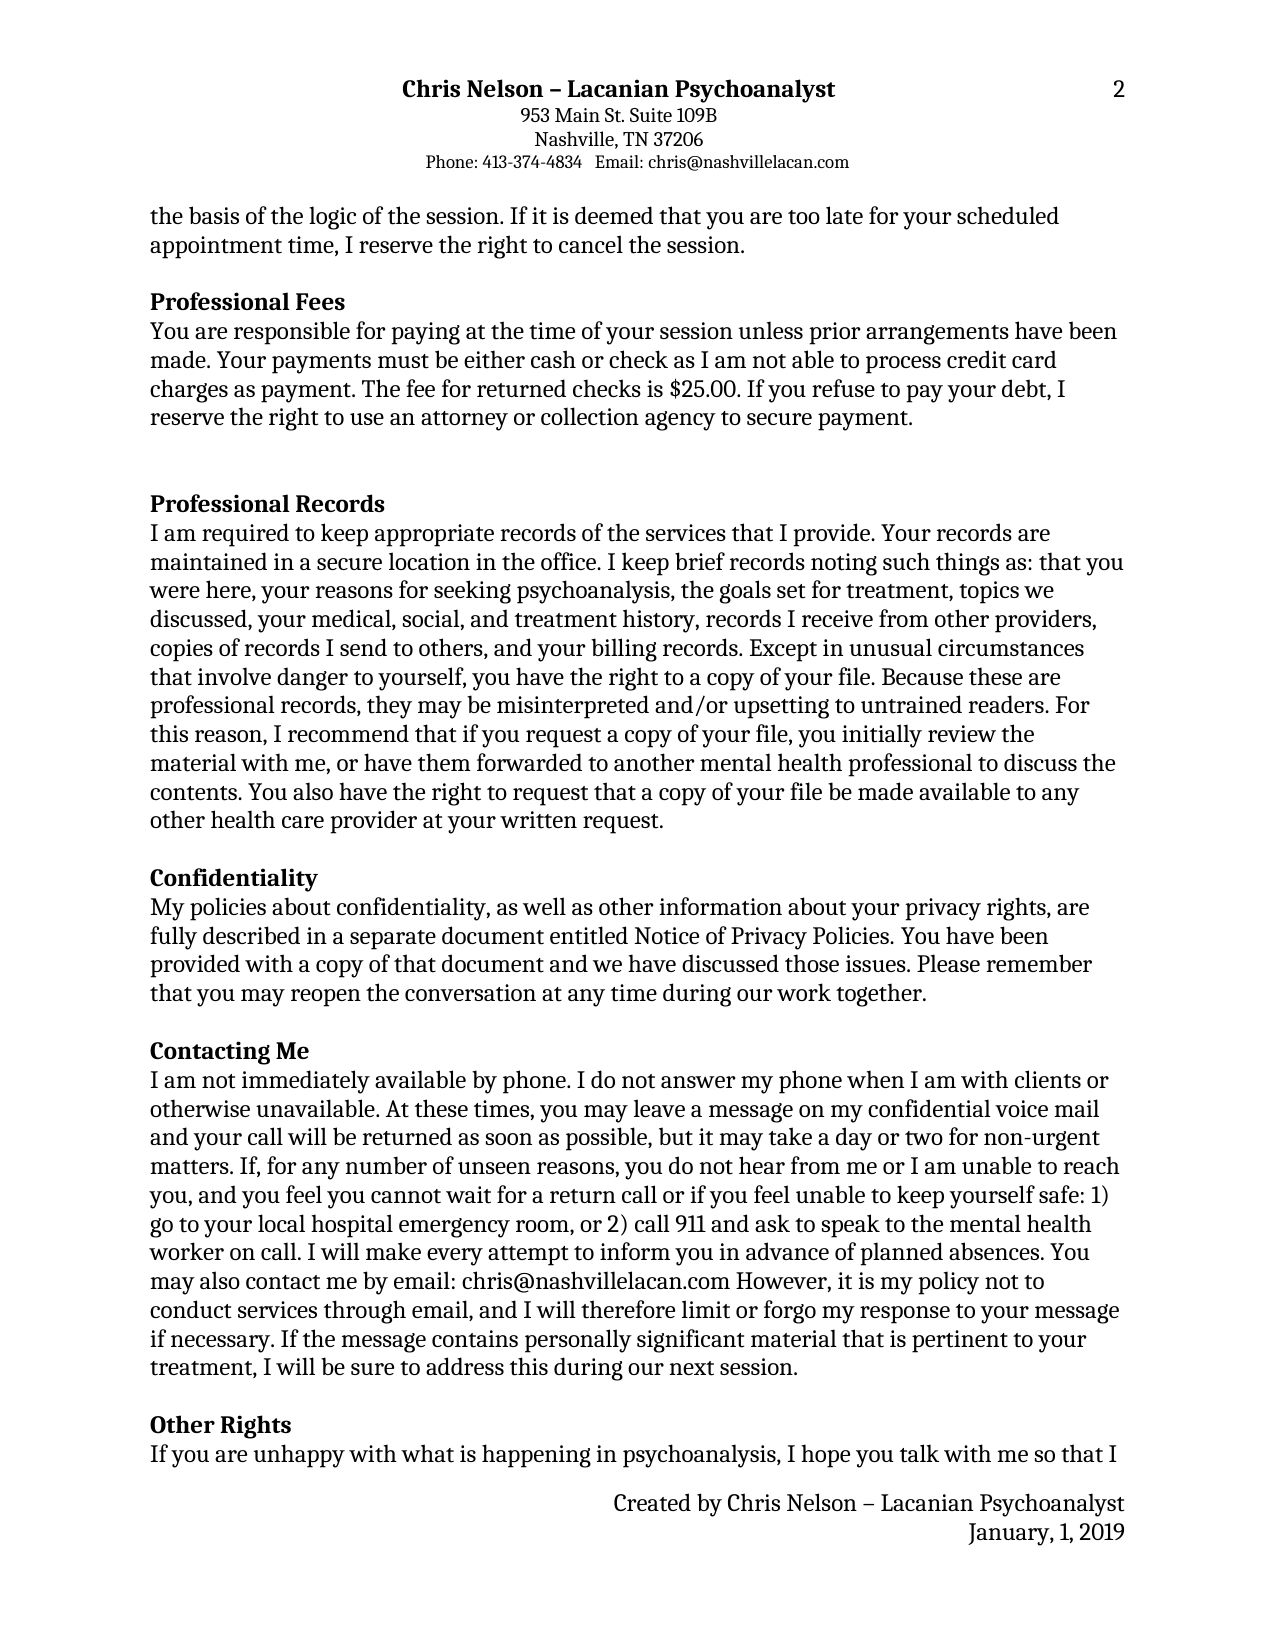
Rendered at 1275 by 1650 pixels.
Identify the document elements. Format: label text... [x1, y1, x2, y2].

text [150, 202, 1125, 259]
text Contacting Me I am not immediately available by phone. I do not answer my phone when I am with clients or otherwise unavailable. At these times, you may leave a message on my confidential voice mail and your call will be returned as soon as possible, but it may take a day or two for non-urgent matters. If, for any number of unseen reasons, you do not hear from me or I am unable to reach you, and you feel you cannot wait for a return call or if you feel unable to keep yourself safe: 1) go to your local hospital emergency room, or 2) call 911 and ask to speak to the mental health worker on call. I will make every attempt to inform you in advance of planned absences. You may also contact me by email: chris@nashvillelacan.com However, it is my policy not to conduct services through email, and I will therefore limit or forgo my response to your message if necessary. If the message contains personally significant material that is pertinent to your treatment, I will be sure to address this during our next session. [150, 1037, 1125, 1382]
text You are responsible for paying at the time of your session unless prior arrangements have been made. Your payments must be either cash or check as I am not able to process credit card charges as payment. The fee for returned checks is $25.00. If you refuse to pay your debt, I reserve the right to use an attorney or collection agency to secure payment. [150, 317, 1125, 432]
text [150, 1411, 1125, 1469]
text Professional Fees [150, 288, 1125, 317]
text Confidentiality My policies about confidentiality, as well as other information about your privacy rights, are fully described in a separate document entitled Notice of Privacy Policies. You have been provided with a copy of that document and we have discussed those issues. Please remember that you may reopen the conversation at any time during our work together. [150, 864, 1125, 1008]
text Professional Records I am required to keep appropriate records of the services that I provide. Your records are maintained in a secure location in the office. I keep brief records noting such things as: that you were here, your reasons for seeking psychoanalysis, the goals set for treatment, topics we discussed, your medical, social, and treatment history, records I receive from other providers, copies of records I send to others, and your billing records. Except in unusual circumstances that involve danger to yourself, you have the right to a copy of your file. Because these are professional records, they may be misinterpreted and/or upsetting to untrained readers. For this reason, I recommend that if you request a copy of your file, you initially review the material with me, or have them forwarded to another mental health professional to discuss the contents. You also have the right to request that a copy of your file be made available to any other health care provider at your written request. [150, 490, 1125, 835]
